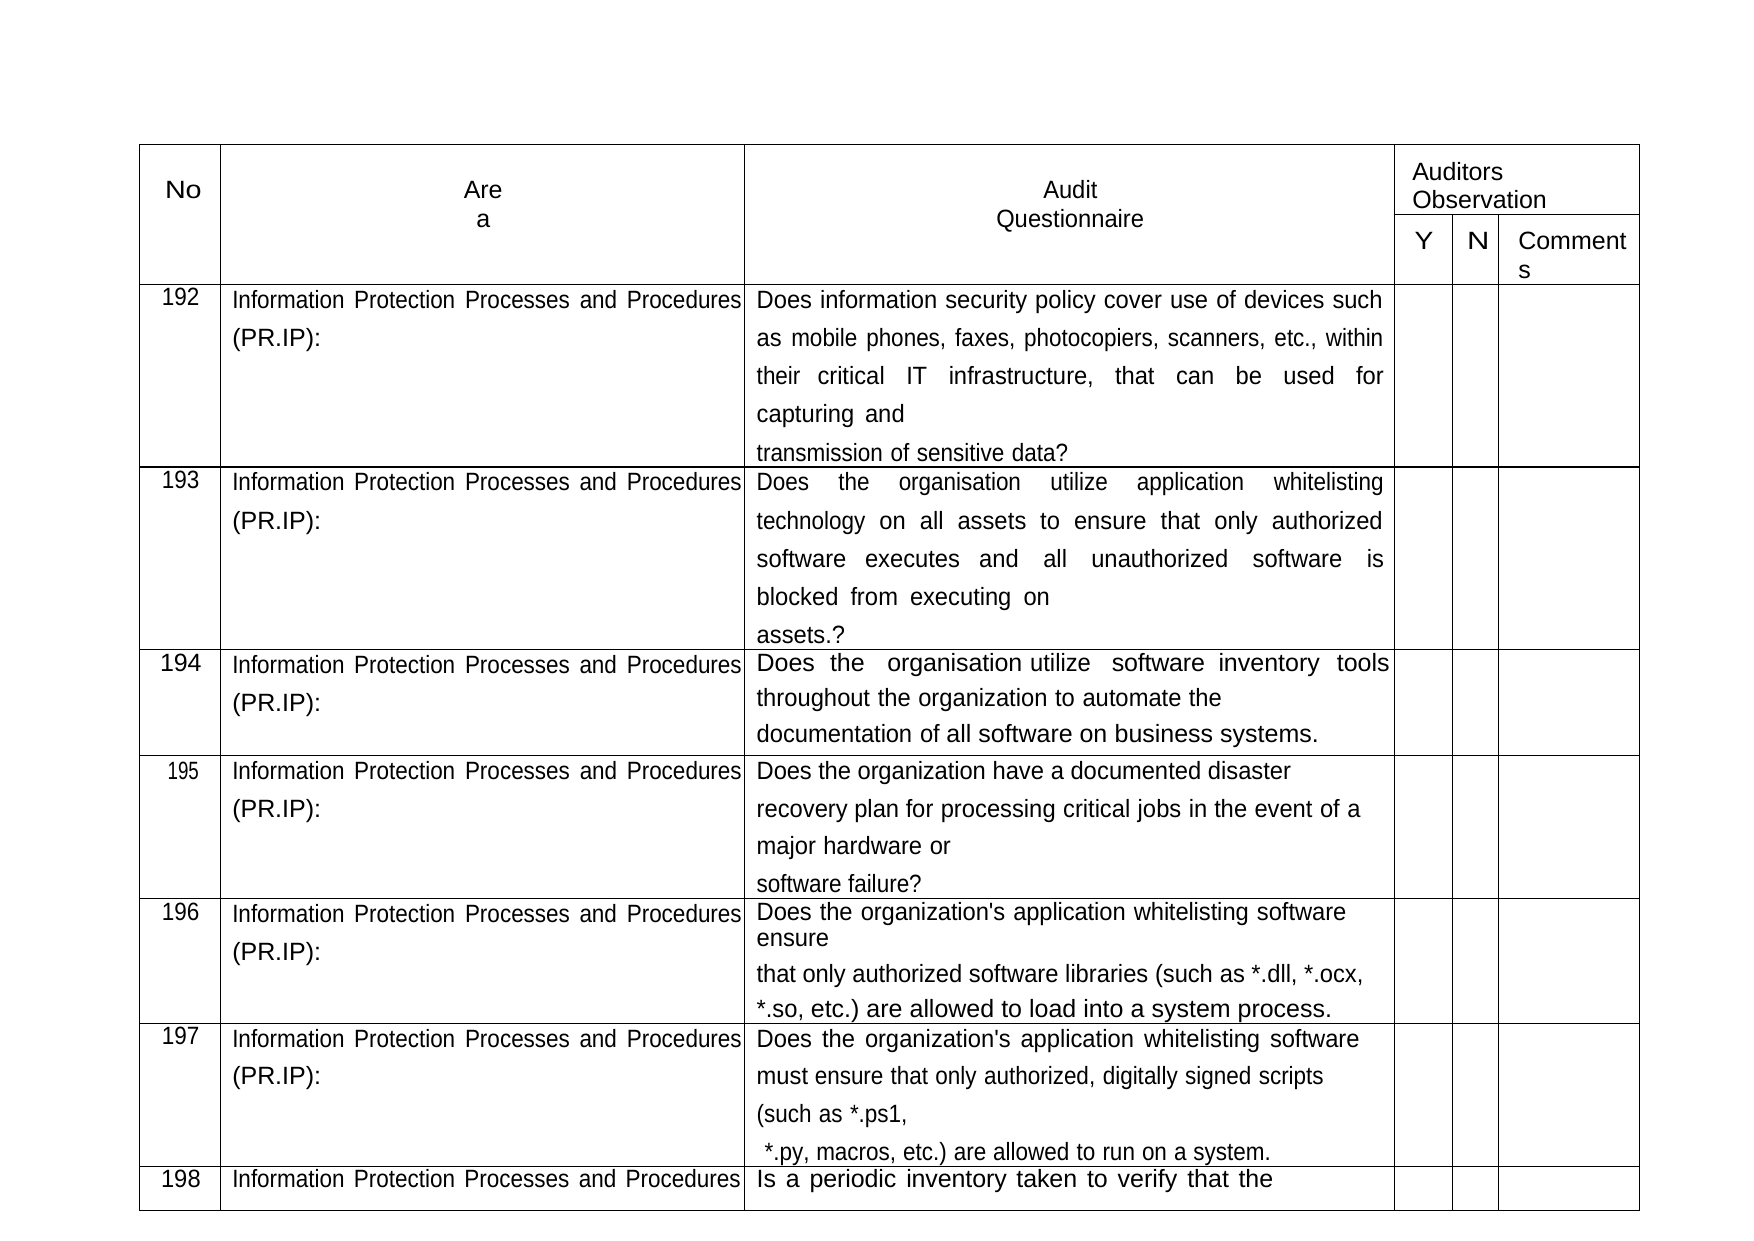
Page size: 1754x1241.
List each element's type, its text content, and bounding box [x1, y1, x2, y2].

table_cell Does the organization's application whitelisting software ensure that only authorized software libraries (such as *.dll, *.ocx, *.so, etc.) are allowed to load into a system process. [745, 899, 1394, 1023]
table_cell Does the organisation utilize software inventory tools throughout the organization to automate the documentation of all software on business systems. [745, 650, 1394, 755]
table_cell 197 [140, 1024, 220, 1166]
table_cell 196 [140, 899, 220, 1023]
table_cell [1499, 285, 1639, 466]
table_cell [1453, 1024, 1498, 1166]
table_header No [140, 145, 220, 284]
table_cell [1453, 1167, 1498, 1210]
table_header Area [221, 145, 744, 284]
table_cell [1395, 285, 1452, 466]
table_cell Information Protection Processes and Procedures (PR.IP): [221, 756, 744, 898]
table_header Auditors Observation [1395, 145, 1639, 214]
table_cell Information Protection Processes and Procedures (PR.IP): [221, 468, 744, 649]
table_cell [1453, 650, 1498, 755]
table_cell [745, 1167, 1394, 1210]
table_cell Information Protection Processes and Procedures (PR.IP): [221, 285, 744, 466]
table_cell [1453, 756, 1498, 898]
table_cell [1395, 899, 1452, 1023]
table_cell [221, 1024, 744, 1166]
table_cell [1499, 1024, 1639, 1166]
table_cell 198 [140, 1167, 220, 1210]
table_cell [1453, 468, 1498, 649]
table_cell [1395, 756, 1452, 898]
table_cell N [1453, 215, 1498, 284]
table_cell Information Protection Processes and Procedures (PR.IP): [221, 650, 744, 755]
table_cell 194 [140, 650, 220, 755]
table_cell Y [1395, 215, 1452, 284]
table_cell [1499, 650, 1639, 755]
table_cell [1453, 899, 1498, 1023]
table_cell Does the organization's application whitelisting software must ensure that only authorized, digitally signed scripts (such as *.ps1, *.py, macros, etc.) are allowed to run on a system. [745, 1024, 1394, 1166]
table_cell [1499, 756, 1639, 898]
table_cell Comments [1499, 215, 1639, 284]
table_cell [1453, 285, 1498, 466]
table_cell Information Protection Processes and Procedures (PR.IP): [221, 899, 744, 1023]
table_cell Does the organisation utilize application whitelisting technology on all assets to ensure that only authorized software executes and all unauthorized software is blocked from executing on assets.? [745, 468, 1394, 649]
table_cell [1499, 1167, 1639, 1210]
table_cell [1499, 899, 1639, 1023]
table_cell [1395, 1167, 1452, 1210]
table_header Audit Questionnaire [745, 145, 1394, 284]
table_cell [221, 1167, 744, 1210]
table_cell 192 [140, 285, 220, 466]
table_cell [1499, 468, 1639, 649]
table_cell [1395, 468, 1452, 649]
table_cell Does the organization have a documented disaster recovery plan for processing critical jobs in the event of a major hardware or software failure? [745, 756, 1394, 898]
table_cell [1395, 650, 1452, 755]
table_cell 195 [140, 756, 220, 898]
table_cell Does information security policy cover use of devices such as mobile phones, faxes, photocopiers, scanners, etc., within their critical IT infrastructure, that can be used for capturing and transmission of sensitive data? [745, 285, 1394, 466]
table_cell [1395, 1024, 1452, 1166]
table_cell 193 [140, 468, 220, 649]
